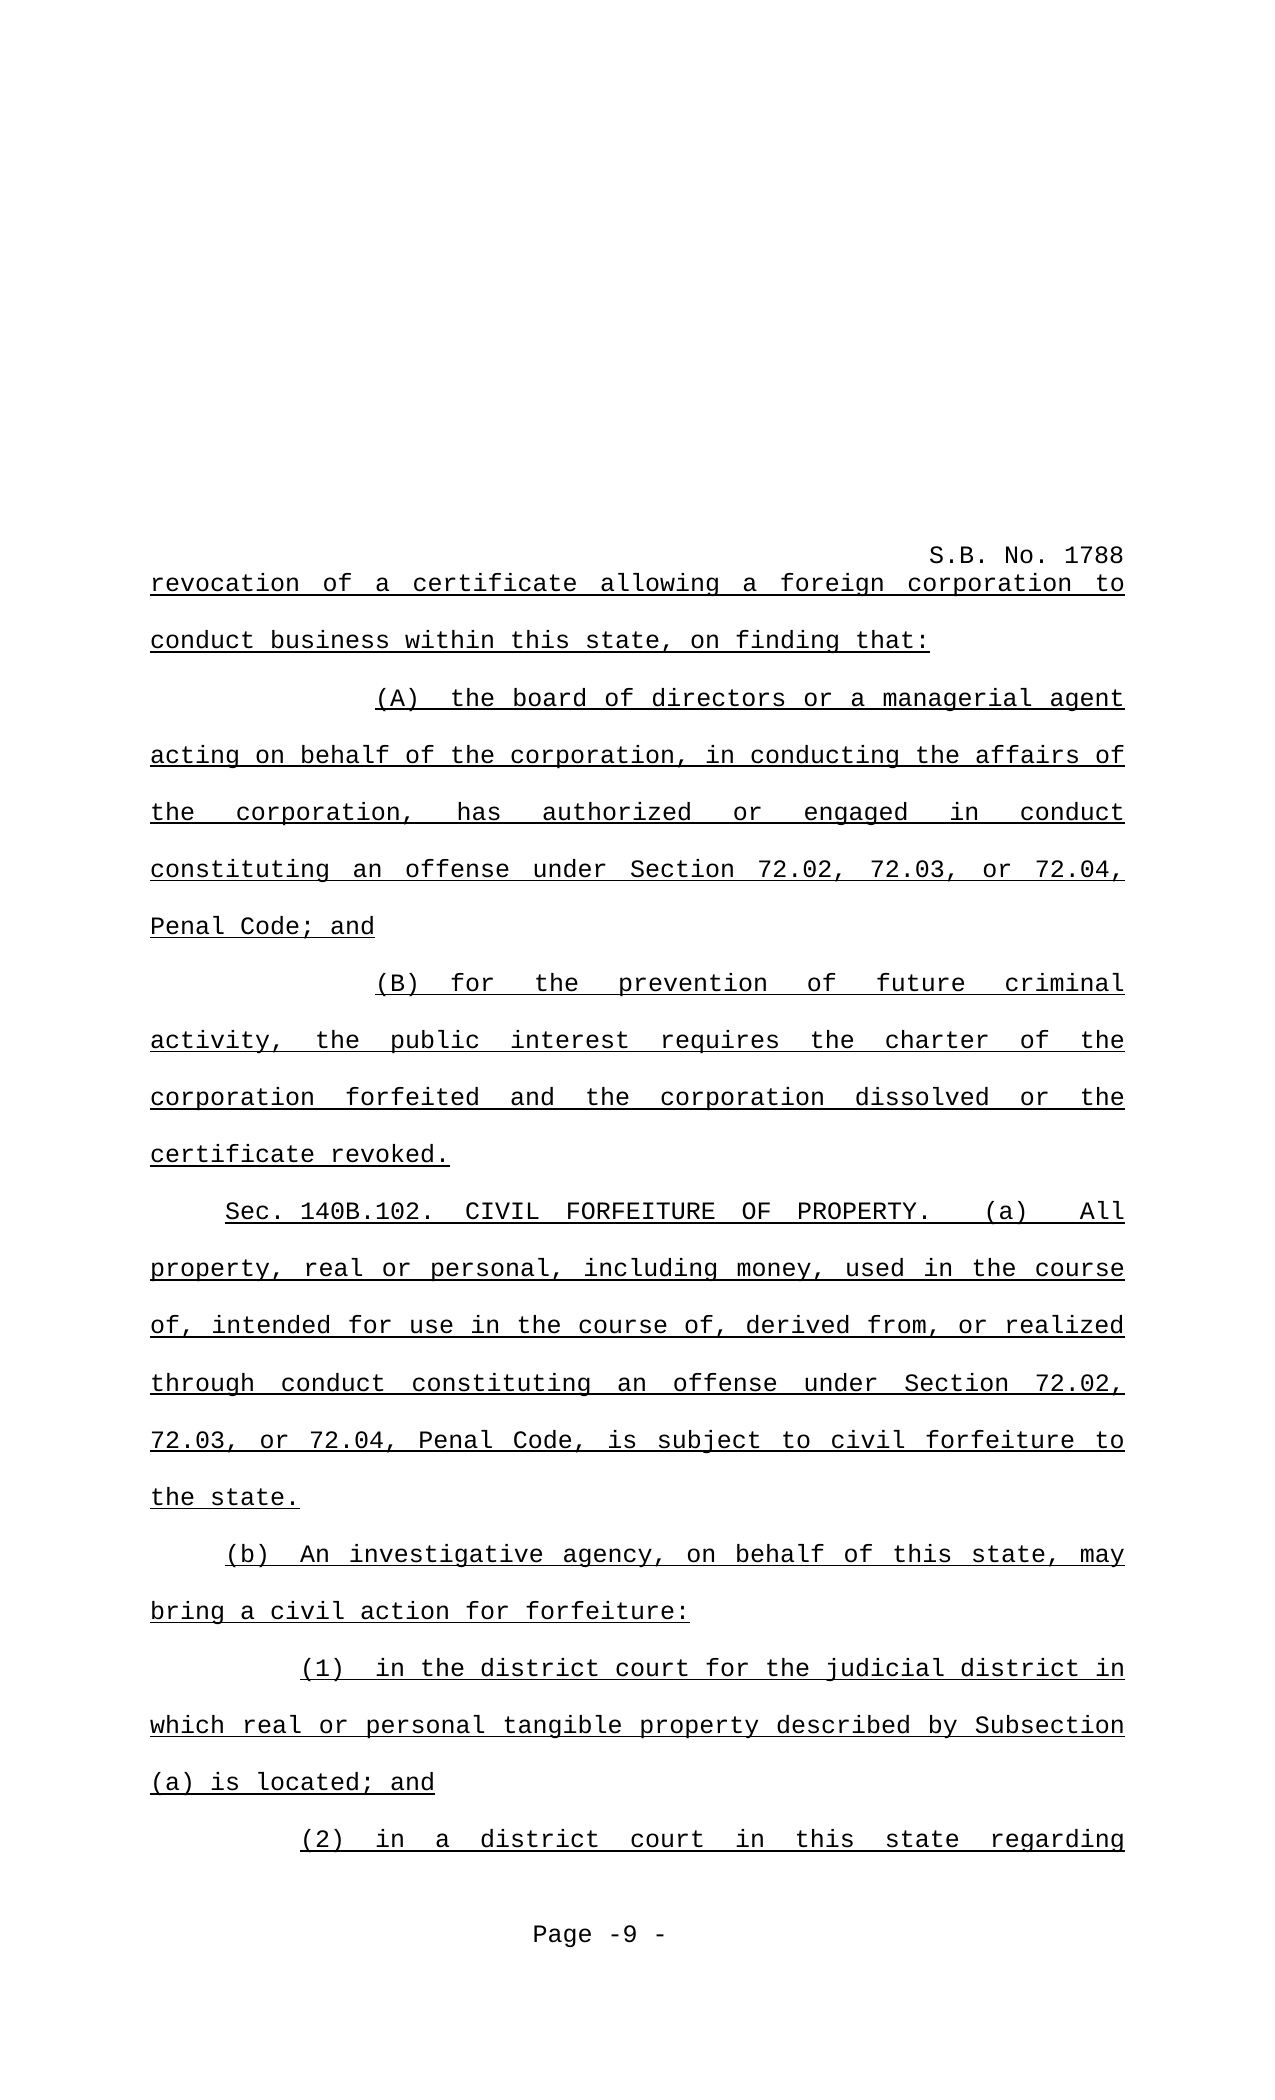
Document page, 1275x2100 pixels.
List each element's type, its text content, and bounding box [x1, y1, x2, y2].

text (A) the board of directors or a managerial agent acting on behalf of the corporation, in conducting the affairs of the corporation, has authorized or engaged in conduct constituting an offense under Section 72.02, 72.03, or 72.04, Penal Code; and [150, 685, 1125, 765]
text (B) for the prevention of future criminal activity, the public interest requires the charter of the corporation forfeited and the corporation dissolved or the certificate revoked. [150, 1052, 1125, 1108]
text (B) for the prevention of future criminal activity, the public interest requires the charter of the corporation forfeited and the corporation dissolved or the certificate revoked. [150, 1110, 1125, 1170]
text (A) the board of directors or a managerial agent acting on behalf of the corporation, in conducting the affairs of the corporation, has authorized or engaged in conduct constituting an offense under Section 72.02, 72.03, or 72.04, Penal Code; and [150, 824, 1125, 880]
text Sec. 140B.102. CIVIL FORFEITURE OF PROPERTY. (a) All property, real or personal, including money, used in the course of, intended for use in the course of, derived from, or realized through conduct constituting an offense under Section 72.02, 72.03, or 72.04, Penal Code, is subject to civil forfeiture to the state. [150, 1199, 1125, 1279]
text (A) the board of directors or a managerial agent acting on behalf of the corporation, in conducting the affairs of the corporation, has authorized or engaged in conduct constituting an offense under Section 72.02, 72.03, or 72.04, Penal Code; and [150, 881, 1125, 942]
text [150, 571, 1125, 594]
text (A) the board of directors or a managerial agent acting on behalf of the corporation, in conducting the affairs of the corporation, has authorized or engaged in conduct constituting an offense under Section 72.02, 72.03, or 72.04, Penal Code; and [150, 767, 1125, 822]
text (1) in the district court for the judicial district in which real or personal tangible property described by Subsection (a) is located; and [150, 1655, 1125, 1736]
text (b) An investigative agency, on behalf of this state, may bring a civil action for forfeiture: [150, 1541, 1125, 1627]
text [150, 1827, 1125, 1855]
text Sec. 140B.102. CIVIL FORFEITURE OF PROPERTY. (a) All property, real or personal, including money, used in the course of, intended for use in the course of, derived from, or realized through conduct constituting an offense under Section 72.02, 72.03, or 72.04, Penal Code, is subject to civil forfeiture to the state. [150, 1281, 1125, 1336]
text (B) for the prevention of future criminal activity, the public interest requires the charter of the corporation forfeited and the corporation dissolved or the certificate revoked. [150, 970, 1125, 1051]
text Sec. 140B.102. CIVIL FORFEITURE OF PROPERTY. (a) All property, real or personal, including money, used in the course of, intended for use in the course of, derived from, or realized through conduct constituting an offense under Section 72.02, 72.03, or 72.04, Penal Code, is subject to civil forfeiture to the state. [150, 1395, 1125, 1450]
text Sec. 140B.102. CIVIL FORFEITURE OF PROPERTY. (a) All property, real or personal, including money, used in the course of, intended for use in the course of, derived from, or realized through conduct constituting an offense under Section 72.02, 72.03, or 72.04, Penal Code, is subject to civil forfeiture to the state. [150, 1338, 1125, 1393]
text (1) in the district court for the judicial district in which real or personal tangible property described by Subsection (a) is located; and [150, 1737, 1125, 1798]
text Sec. 140B.102. CIVIL FORFEITURE OF PROPERTY. (a) All property, real or personal, including money, used in the course of, intended for use in the course of, derived from, or realized through conduct constituting an offense under Section 72.02, 72.03, or 72.04, Penal Code, is subject to civil forfeiture to the state. [150, 1452, 1125, 1513]
